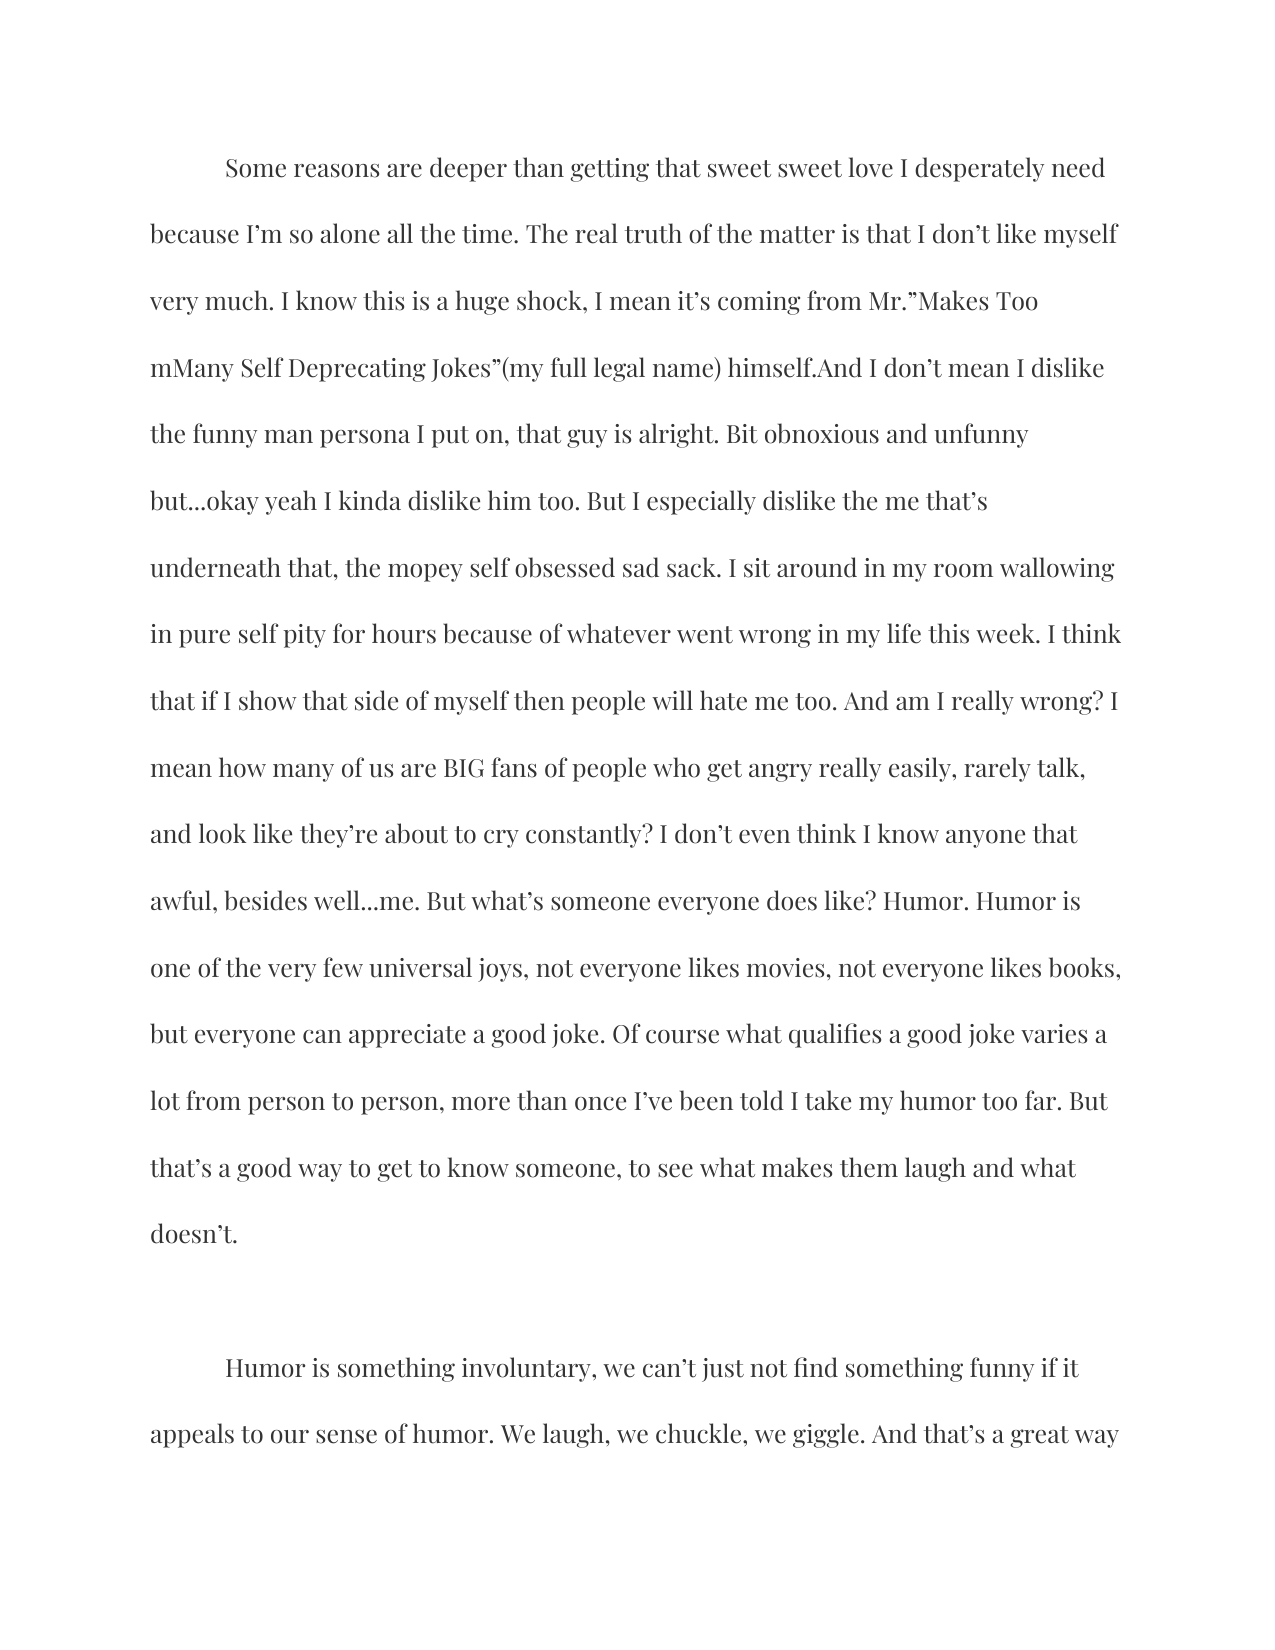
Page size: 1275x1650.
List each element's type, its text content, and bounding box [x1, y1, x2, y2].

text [150, 1350, 1125, 1450]
text Some reasons are deeper than getting that sweet sweet love I desperately need because I’m so alone all the time. The real truth of the matter is that I don’t like myself very much. I know this is a huge shock, I mean it’s coming from Mr.”Makes Too mMany Self Deprecating Jokes”(my full legal name) himself.And I don’t mean I dislike the funny man persona I put on, that guy is alright. Bit obnoxious and unfunny but...okay yeah I kinda dislike him too. But I especially dislike the me that’s underneath that, the mopey self obsessed sad sack. I sit around in my room wallowing in pure self pity for hours because of whatever went wrong in my life this week. I think that if I show that side of myself then people will hate me too. And am I really wrong? I mean how many of us are BIG fans of people who get angry really easily, rarely talk, and look like they’re about to cry constantly? I don’t even think I know anyone that awful, besides well...me. But what’s someone everyone does like? Humor. Humor is one of the very few universal joys, not everyone likes movies, not everyone likes books, but everyone can appreciate a good joke. Of course what qualifies a good joke varies a lot from person to person, more than once I’ve been told I take my humor too far. But that’s a good way to get to know someone, to see what makes them laugh and what doesn’t. [150, 150, 1125, 1250]
